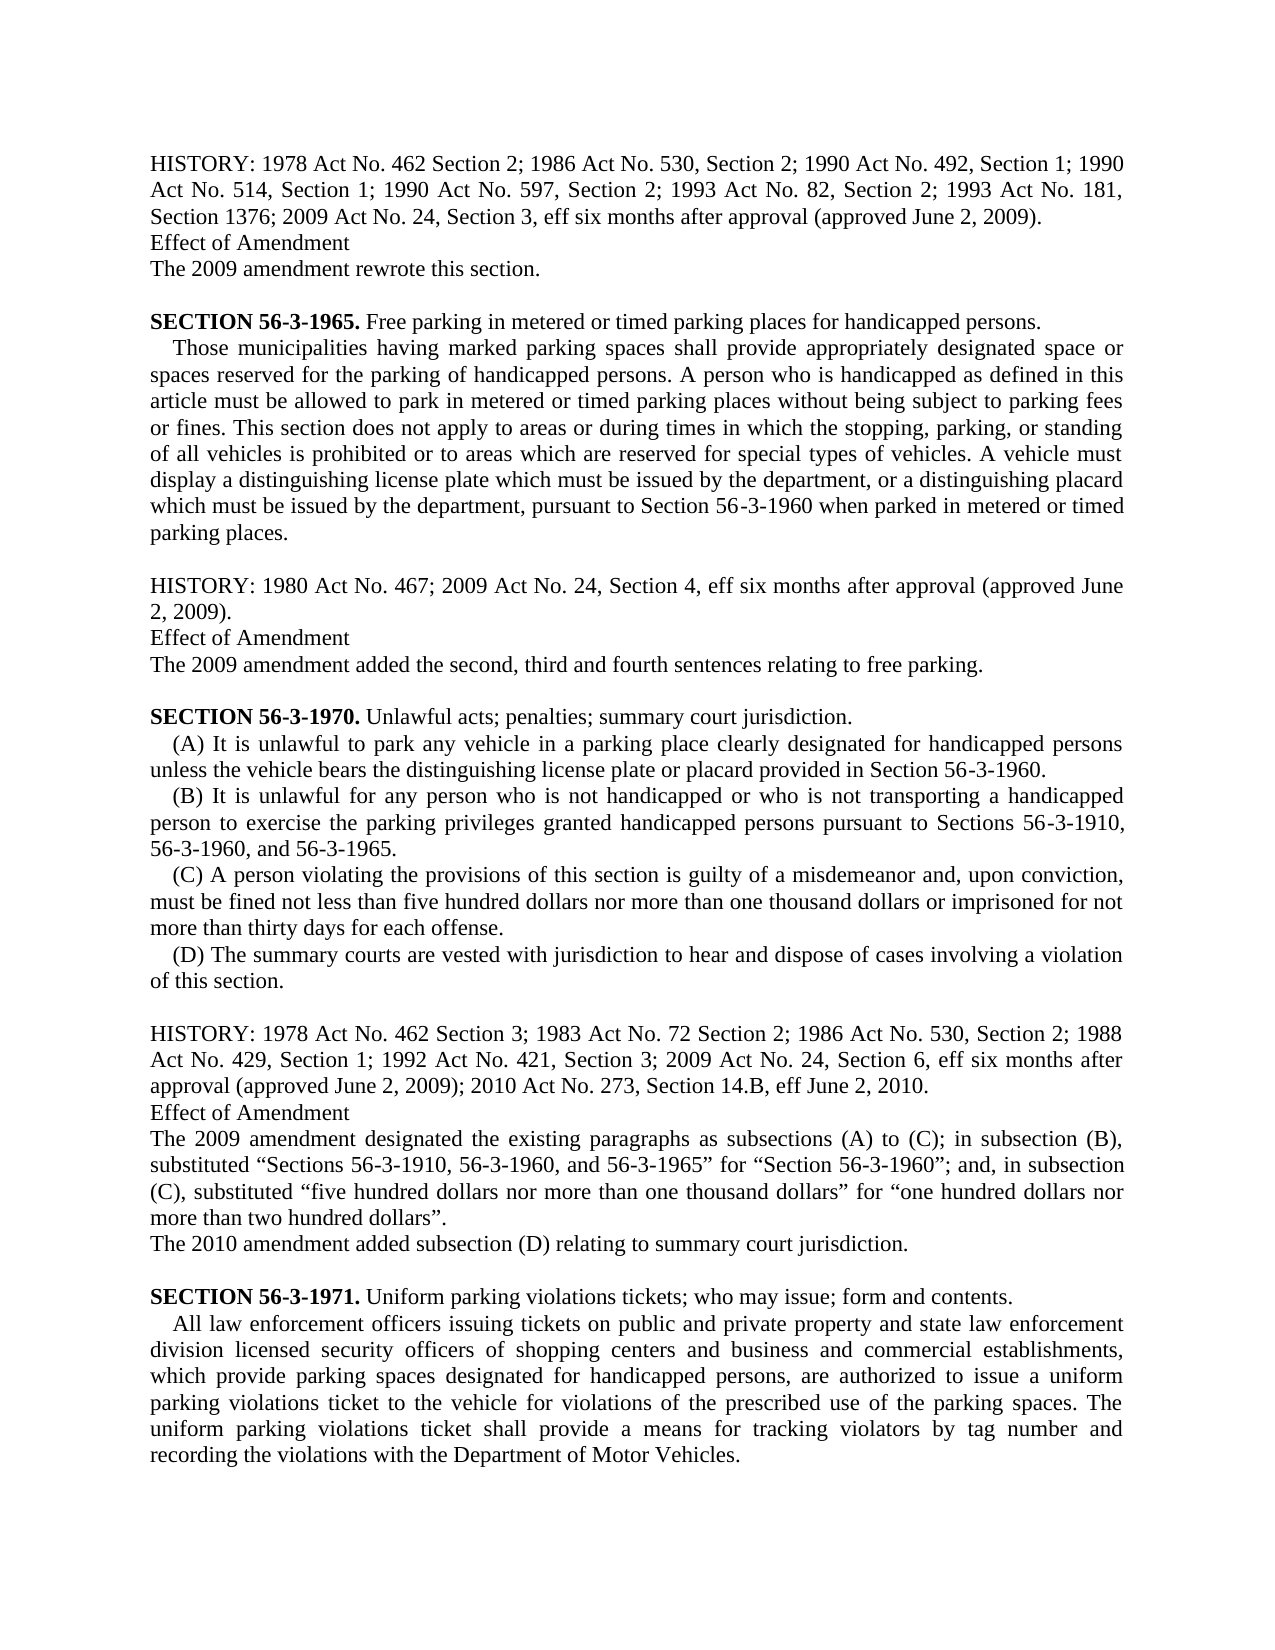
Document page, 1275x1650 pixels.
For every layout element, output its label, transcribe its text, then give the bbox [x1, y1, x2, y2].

text HISTORY: 1978 Act No. 462 Section 3; 1983 Act No. 72 Section 2; 1986 Act No. 530, Section 2; 1988 Act No. 429, Section 1; 1992 Act No. 421, Section 3; 2009 Act No. 24, Section 6, eff six months after approval (approved June 2, 2009); 2010 Act No. 273, Section 14.B, eff June 2, 2010. [150, 1020, 1125, 1099]
text SECTION 56-3-1965. Free parking in metered or timed parking places for handicapped persons. [150, 308, 1125, 334]
text The 2009 amendment rewrote this section. [150, 255, 1125, 282]
text All law enforcement officers issuing tickets on public and private property and state law enforcement division licensed security officers of shopping centers and business and commercial establishments, which provide parking spaces designated for handicapped persons, are authorized to issue a uniform parking violations ticket to the vehicle for violations of the prescribed use of the parking spaces. The uniform parking violations ticket shall provide a means for tracking violators by tag number and recording the violations with the Department of Motor Vehicles. [150, 1309, 1125, 1468]
text The 2009 amendment added the second, third and fourth sentences relating to free parking. [150, 651, 1125, 677]
text The 2010 amendment added subsection (D) relating to summary court jurisdiction. [150, 1231, 1125, 1257]
text The 2009 amendment designated the existing paragraphs as subsections (A) to (C); in subsection (B), substituted “Sections 56-3-1910, 56-3-1960, and 56-3-1965” for “Section 56-3-1960”; and, in subsection (C), substituted “five hundred dollars nor more than one thousand dollars” for “one hundred dollars nor more than two hundred dollars”. [150, 1125, 1125, 1231]
text HISTORY: 1978 Act No. 462 Section 2; 1986 Act No. 530, Section 2; 1990 Act No. 492, Section 1; 1990 Act No. 514, Section 1; 1990 Act No. 597, Section 2; 1993 Act No. 82, Section 2; 1993 Act No. 181, Section 1376; 2009 Act No. 24, Section 3, eff six months after approval (approved June 2, 2009). [150, 150, 1125, 229]
text SECTION 56-3-1970. Unlawful acts; penalties; summary court jurisdiction. [150, 703, 1125, 730]
text (D) The summary courts are vested with jurisdiction to hear and dispose of cases involving a violation of this section. [150, 941, 1125, 993]
text Effect of Amendment [150, 229, 1125, 255]
text (A) It is unlawful to park any vehicle in a parking place clearly designated for handicapped persons unless the vehicle bears the distinguishing license plate or placard provided in Section 56-3-1960. [150, 730, 1125, 782]
text Those municipalities having marked parking spaces shall provide appropriately designated space or spaces reserved for the parking of handicapped persons. A person who is handicapped as defined in this article must be allowed to park in metered or timed parking places without being subject to parking fees or fines. This section does not apply to areas or during times in which the stopping, parking, or standing of all vehicles is prohibited or to areas which are reserved for special types of vehicles. A vehicle must display a distinguishing license plate which must be issued by the department, or a distinguishing placard which must be issued by the department, pursuant to Section 56-3-1960 when parked in metered or timed parking places. [150, 334, 1125, 545]
text Effect of Amendment [150, 1099, 1125, 1125]
text Effect of Amendment [150, 624, 1125, 651]
text (C) A person violating the provisions of this section is guilty of a misdemeanor and, upon conviction, must be fined not less than five hundred dollars nor more than one thousand dollars or imprisoned for not more than thirty days for each offense. [150, 862, 1125, 941]
text (B) It is unlawful for any person who is not handicapped or who is not transporting a handicapped person to exercise the parking privileges granted handicapped persons pursuant to Sections 56-3-1910, 56-3-1960, and 56-3-1965. [150, 782, 1125, 862]
text HISTORY: 1980 Act No. 467; 2009 Act No. 24, Section 4, eff six months after approval (approved June 2, 2009). [150, 572, 1125, 624]
text SECTION 56-3-1971. Uniform parking violations tickets; who may issue; form and contents. [150, 1283, 1125, 1309]
